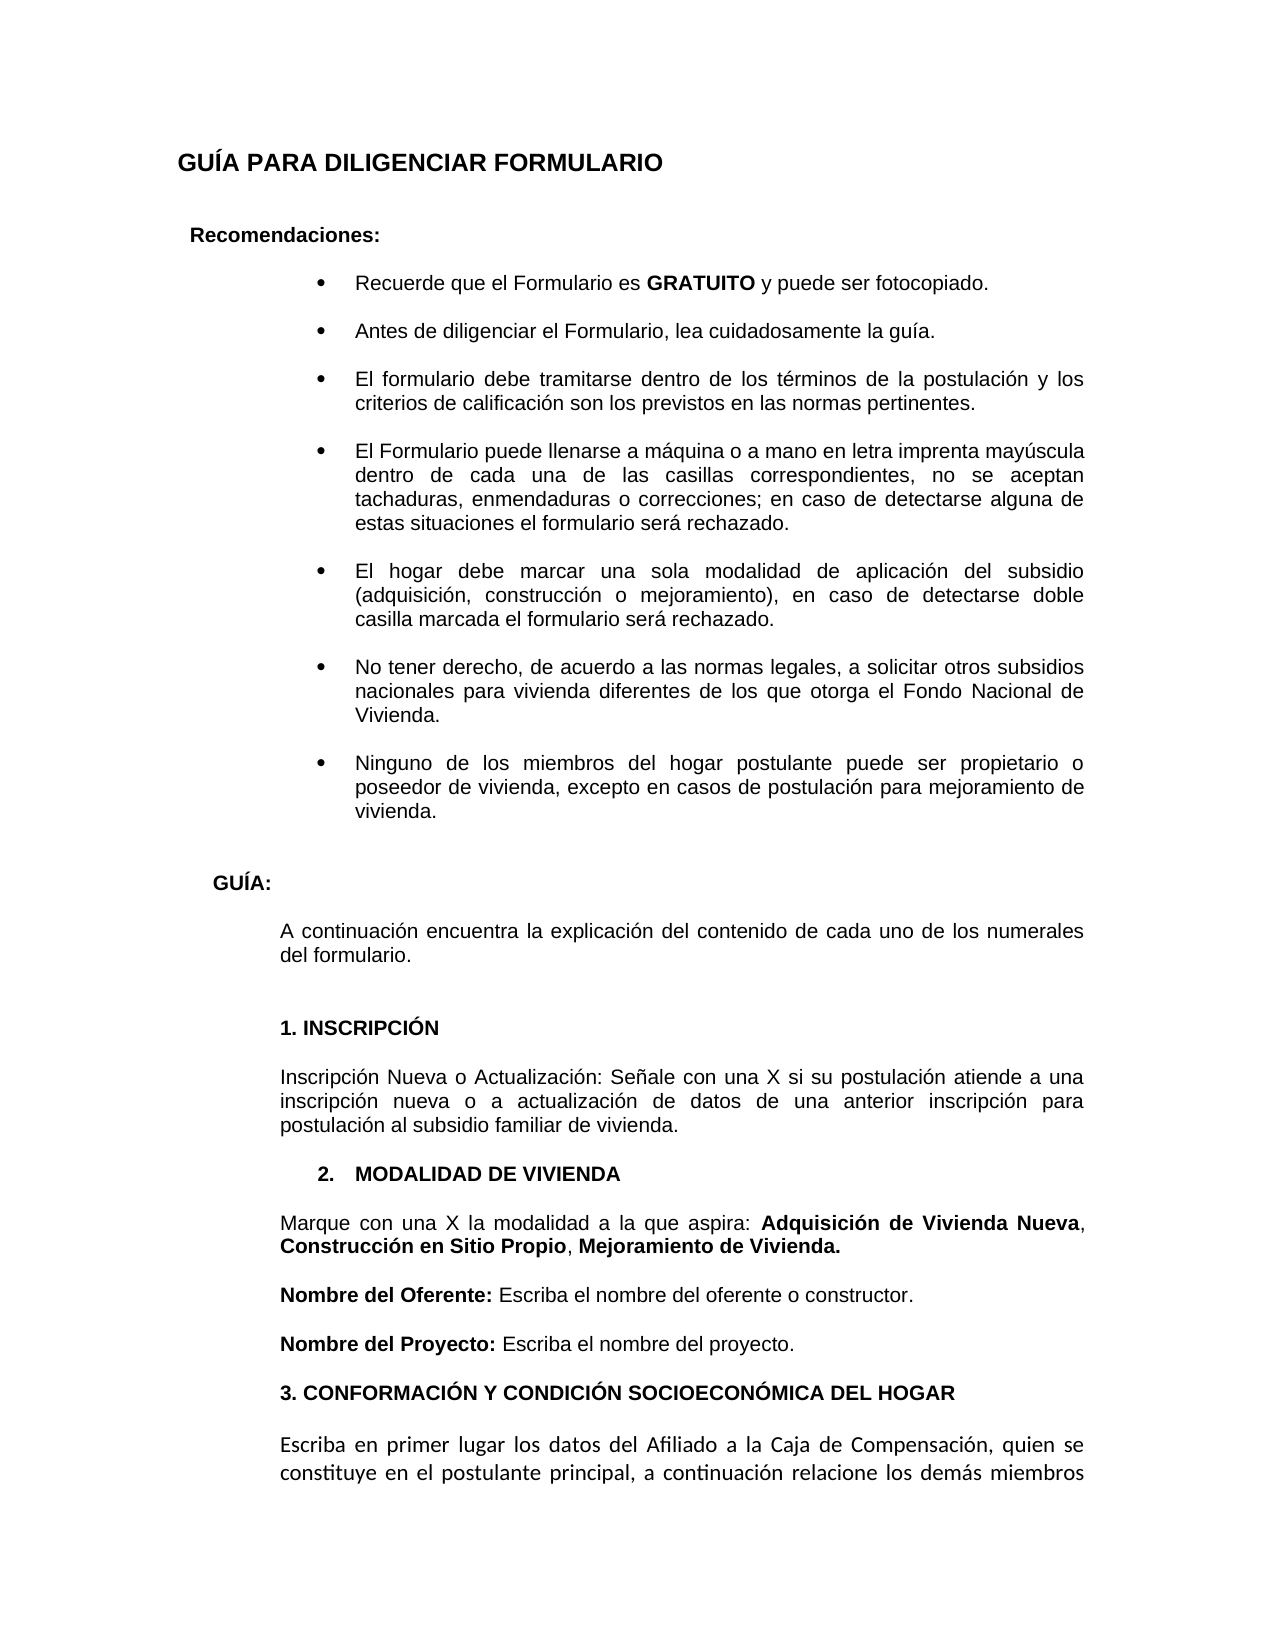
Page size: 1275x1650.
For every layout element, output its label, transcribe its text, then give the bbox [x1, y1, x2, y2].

table_cell [182, 176, 1093, 1494]
text GUÍA PARA DILIGENCIAR FORMULARIO [177, 148, 1098, 176]
